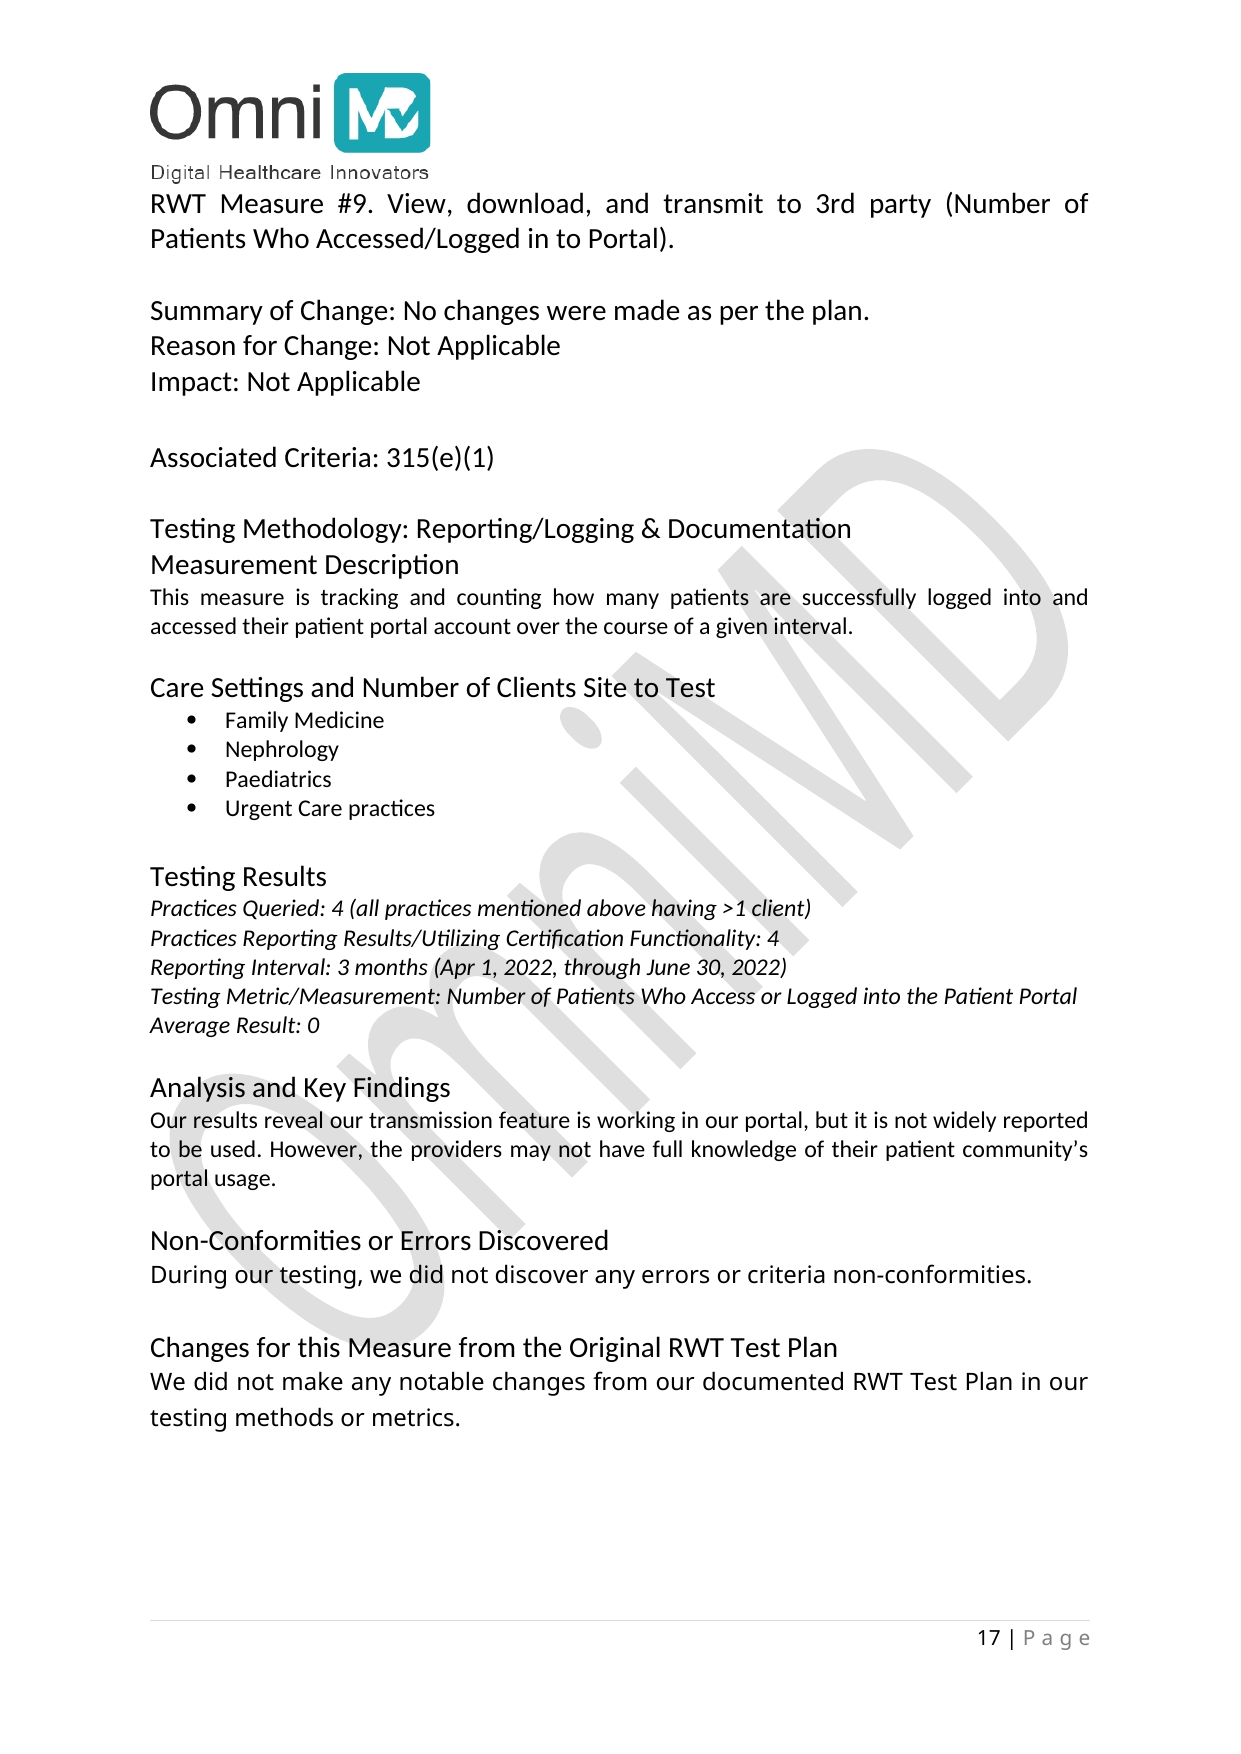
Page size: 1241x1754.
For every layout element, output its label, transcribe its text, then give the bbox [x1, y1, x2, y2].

text Measurement Description [150, 546, 1090, 582]
text Analysis and Key Findings [150, 1069, 1090, 1105]
text Associated Criteria: 315(e)(1) [150, 439, 1090, 475]
text Testing Results [150, 858, 1090, 893]
text Impact: Not Applicable [150, 363, 1090, 398]
text We did not make any notable changes from our documented RWT Test Plan in our testing methods or metrics. [150, 1365, 1090, 1433]
text During our testing, we did not discover any errors or criteria non-conformities. [150, 1257, 1090, 1290]
list Paediatrics [187, 764, 1090, 793]
text Care Settings and Number of Clients Site to Test [150, 669, 1090, 705]
text Reason for Change: Not Applicable [150, 327, 1090, 363]
text Average Result: 0 [150, 1011, 1090, 1040]
text Testing Methodology: Reporting/Logging & Documentation [150, 511, 1090, 546]
text Summary of Change: No changes were made as per the plan. [150, 292, 1090, 327]
text Our results reveal our transmission feature is working in our portal, but it is not widely reported to be used. However, the providers may not have full knowledge of their patient community’s portal usage. [150, 1105, 1090, 1193]
text RWT Measure #9. View, download, and transmit to 3rd party (Number of Patients Who Accessed/Logged in to Portal). [150, 185, 1090, 256]
text Practices Queried: 4 (all practices mentioned above having >1 client) [150, 893, 1090, 923]
list Family Medicine [187, 705, 1090, 734]
list Nephrology [187, 734, 1090, 764]
text Changes for this Measure from the Original RWT Test Plan [150, 1329, 1090, 1365]
text Reporting Interval: 3 months (Apr 1, 2022, through June 30, 2022) [150, 952, 1090, 981]
text Non-Conformities or Errors Discovered [150, 1222, 1090, 1257]
text This measure is tracking and counting how many patients are successfully logged into and accessed their patient portal account over the course of a given interval. [150, 582, 1090, 640]
text Testing Metric/Measurement: Number of Patients Who Access or Logged into the Patient Portal [150, 981, 1090, 1011]
picture [150, 73, 431, 185]
text Practices Reporting Results/Utilizing Certification Functionality: 4 [150, 923, 1090, 952]
list Urgent Care practices [187, 793, 1090, 822]
